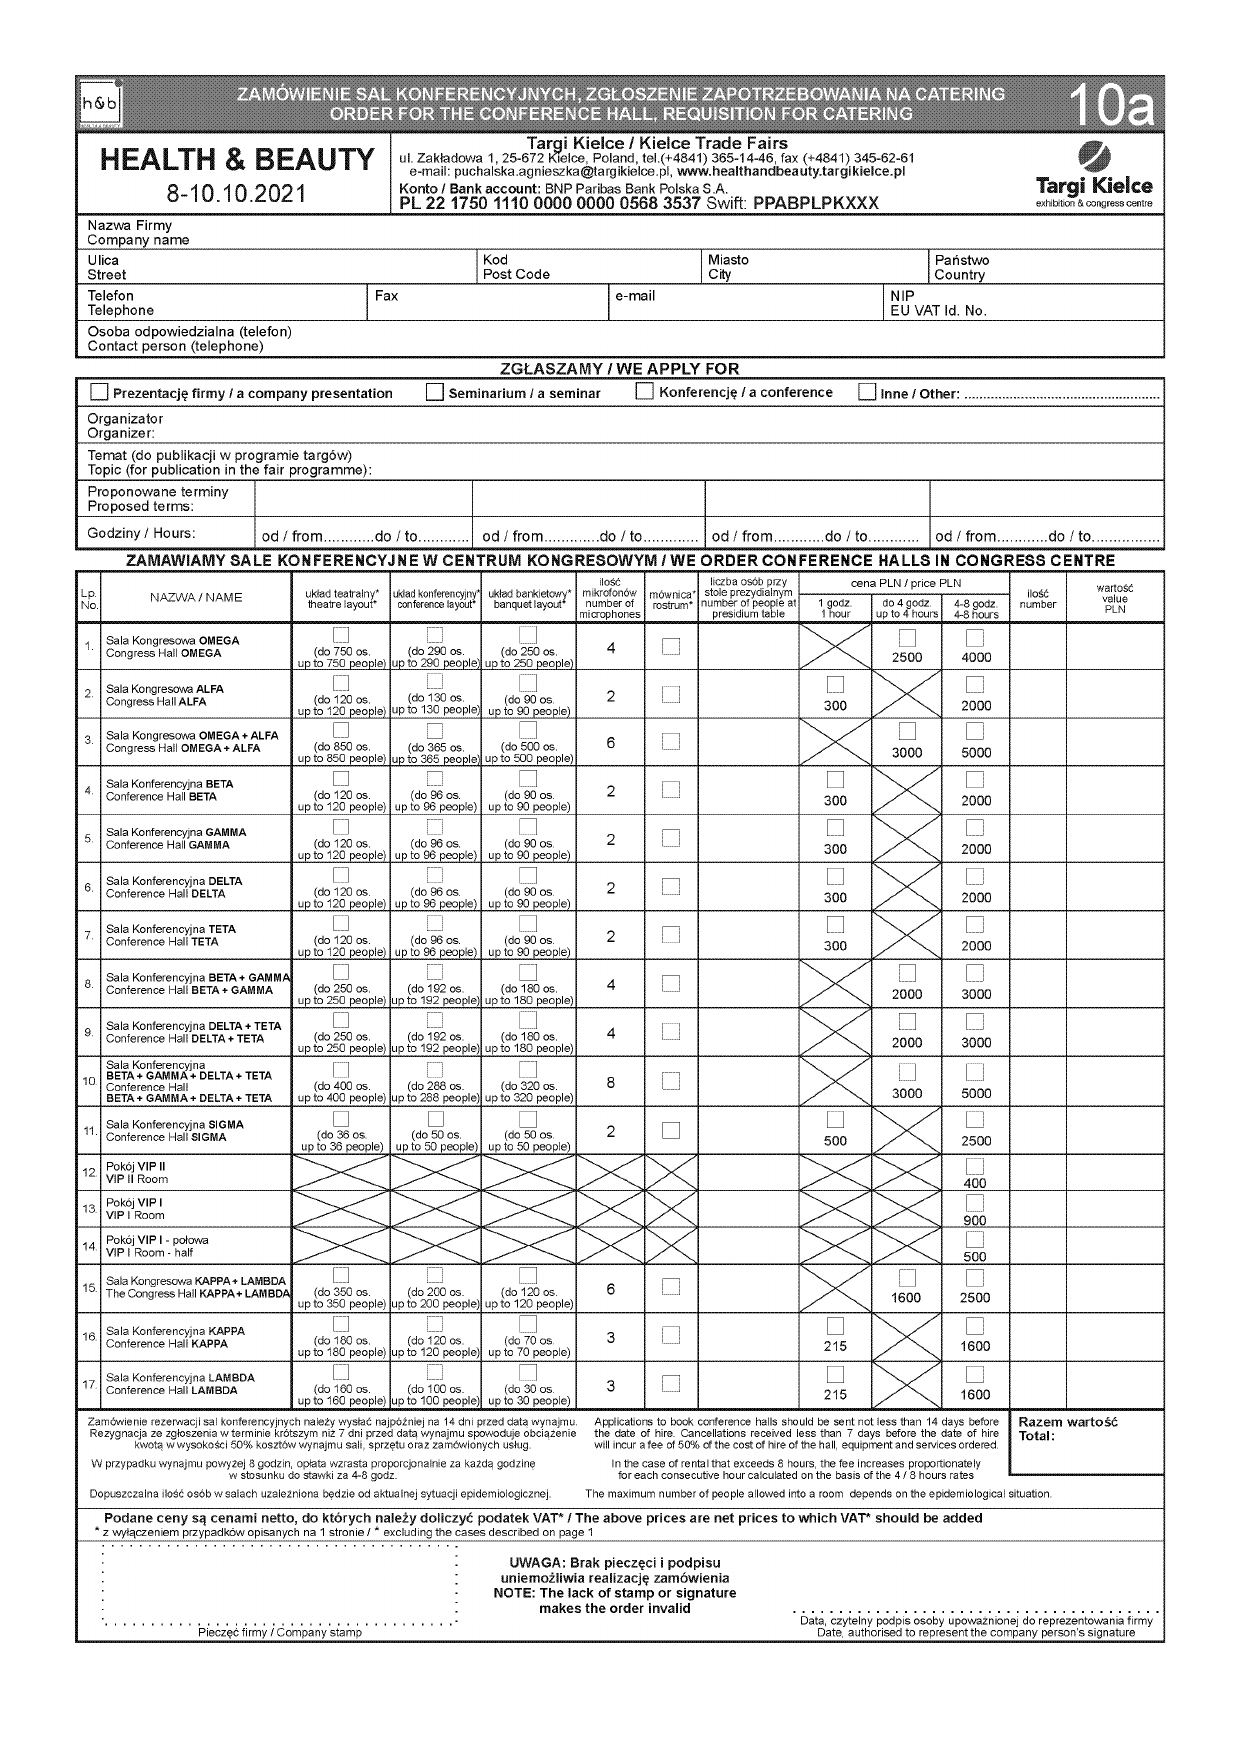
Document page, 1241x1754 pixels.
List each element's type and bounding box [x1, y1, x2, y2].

picture [75, 75, 1166, 1643]
